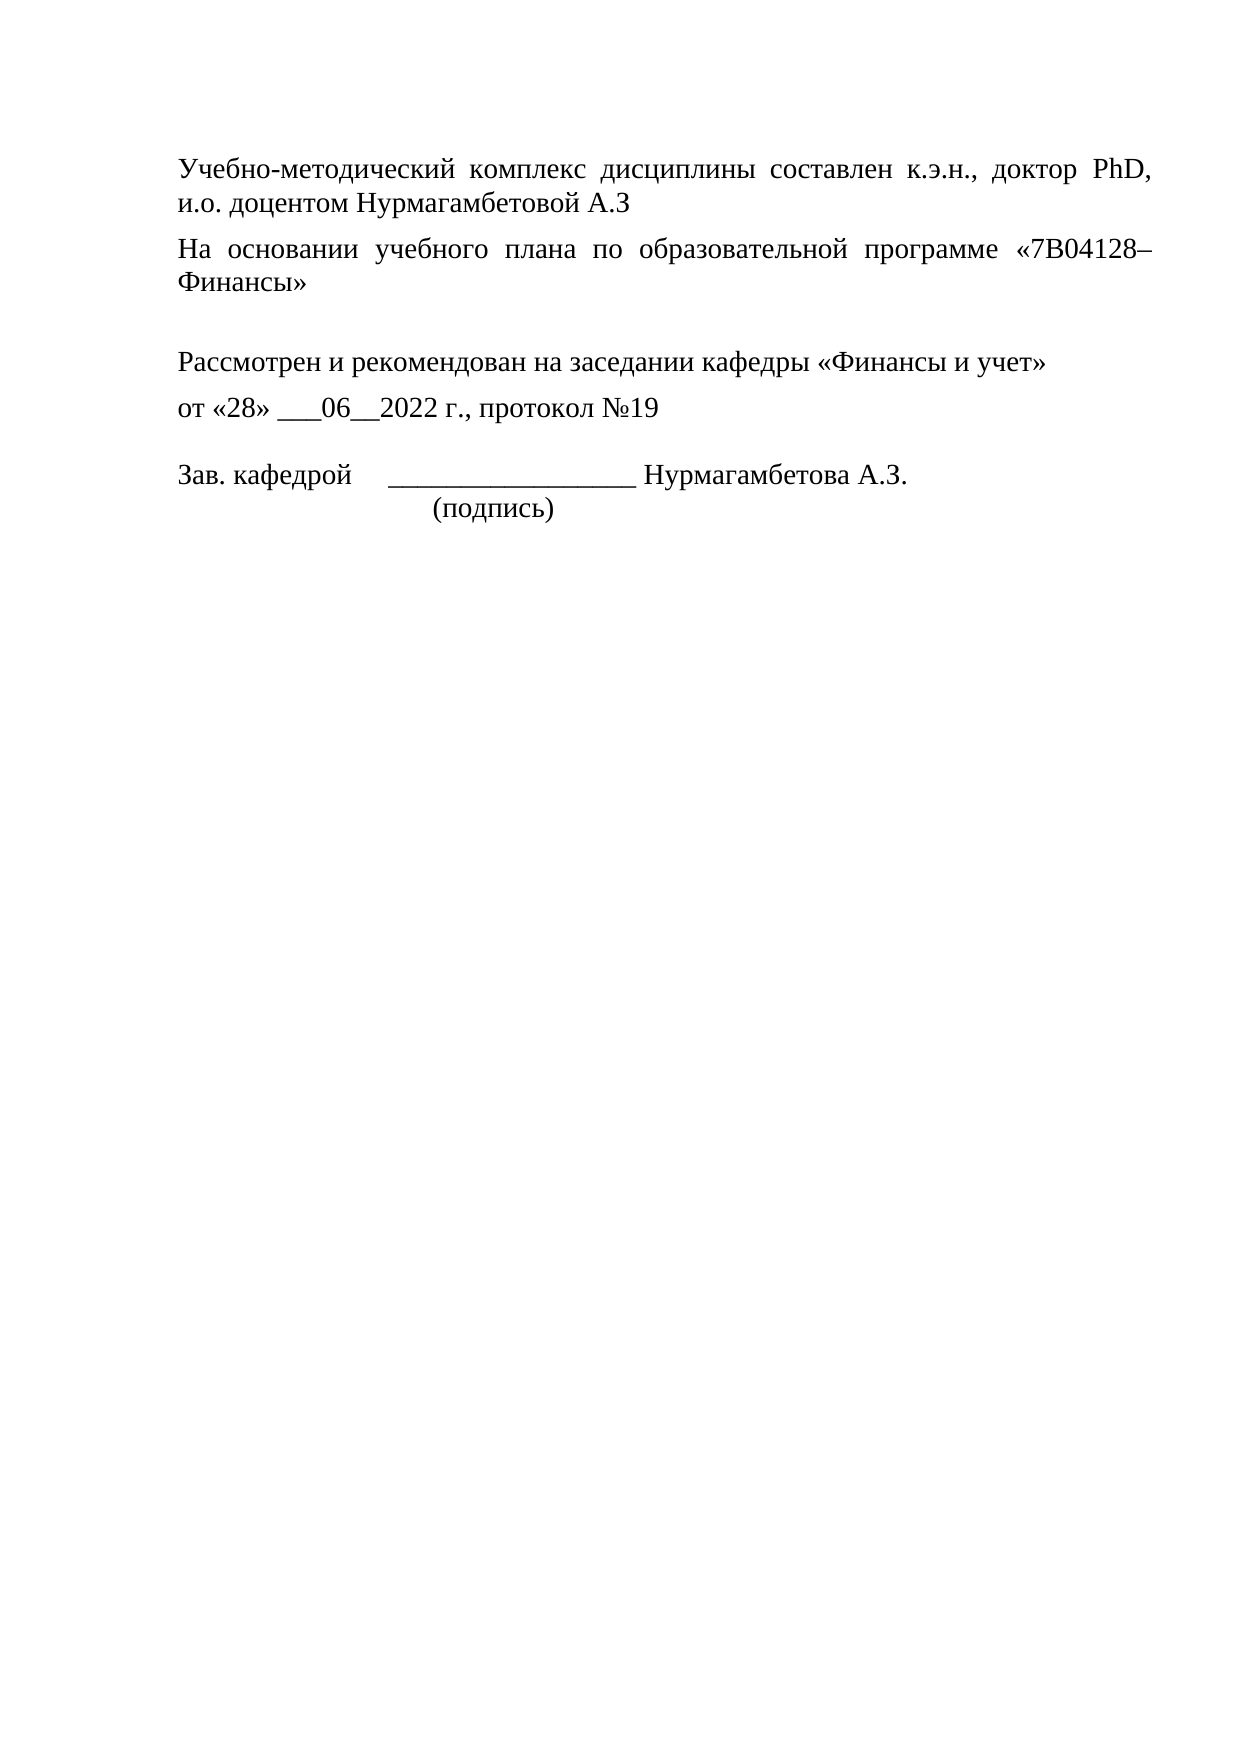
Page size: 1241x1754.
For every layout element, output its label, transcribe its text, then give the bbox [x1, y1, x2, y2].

text от «28» ___06__2022 г., протокол №19 [177, 390, 1152, 423]
text Рассмотрен и рекомендован на заседании кафедры «Финансы и учет» [177, 344, 1152, 377]
text (подпись) [177, 491, 1152, 524]
text На основании учебного плана по образовательной программе «7В04128– Финансы» [177, 231, 1152, 298]
text Учебно-методический комплекс дисциплины составлен к.э.н., доктор PhD, и.о. доцентом Нурмагамбетовой А.З [177, 151, 1152, 218]
text Зав. кафедрой _________________ Нурмагамбетова А.З. [177, 457, 1152, 491]
